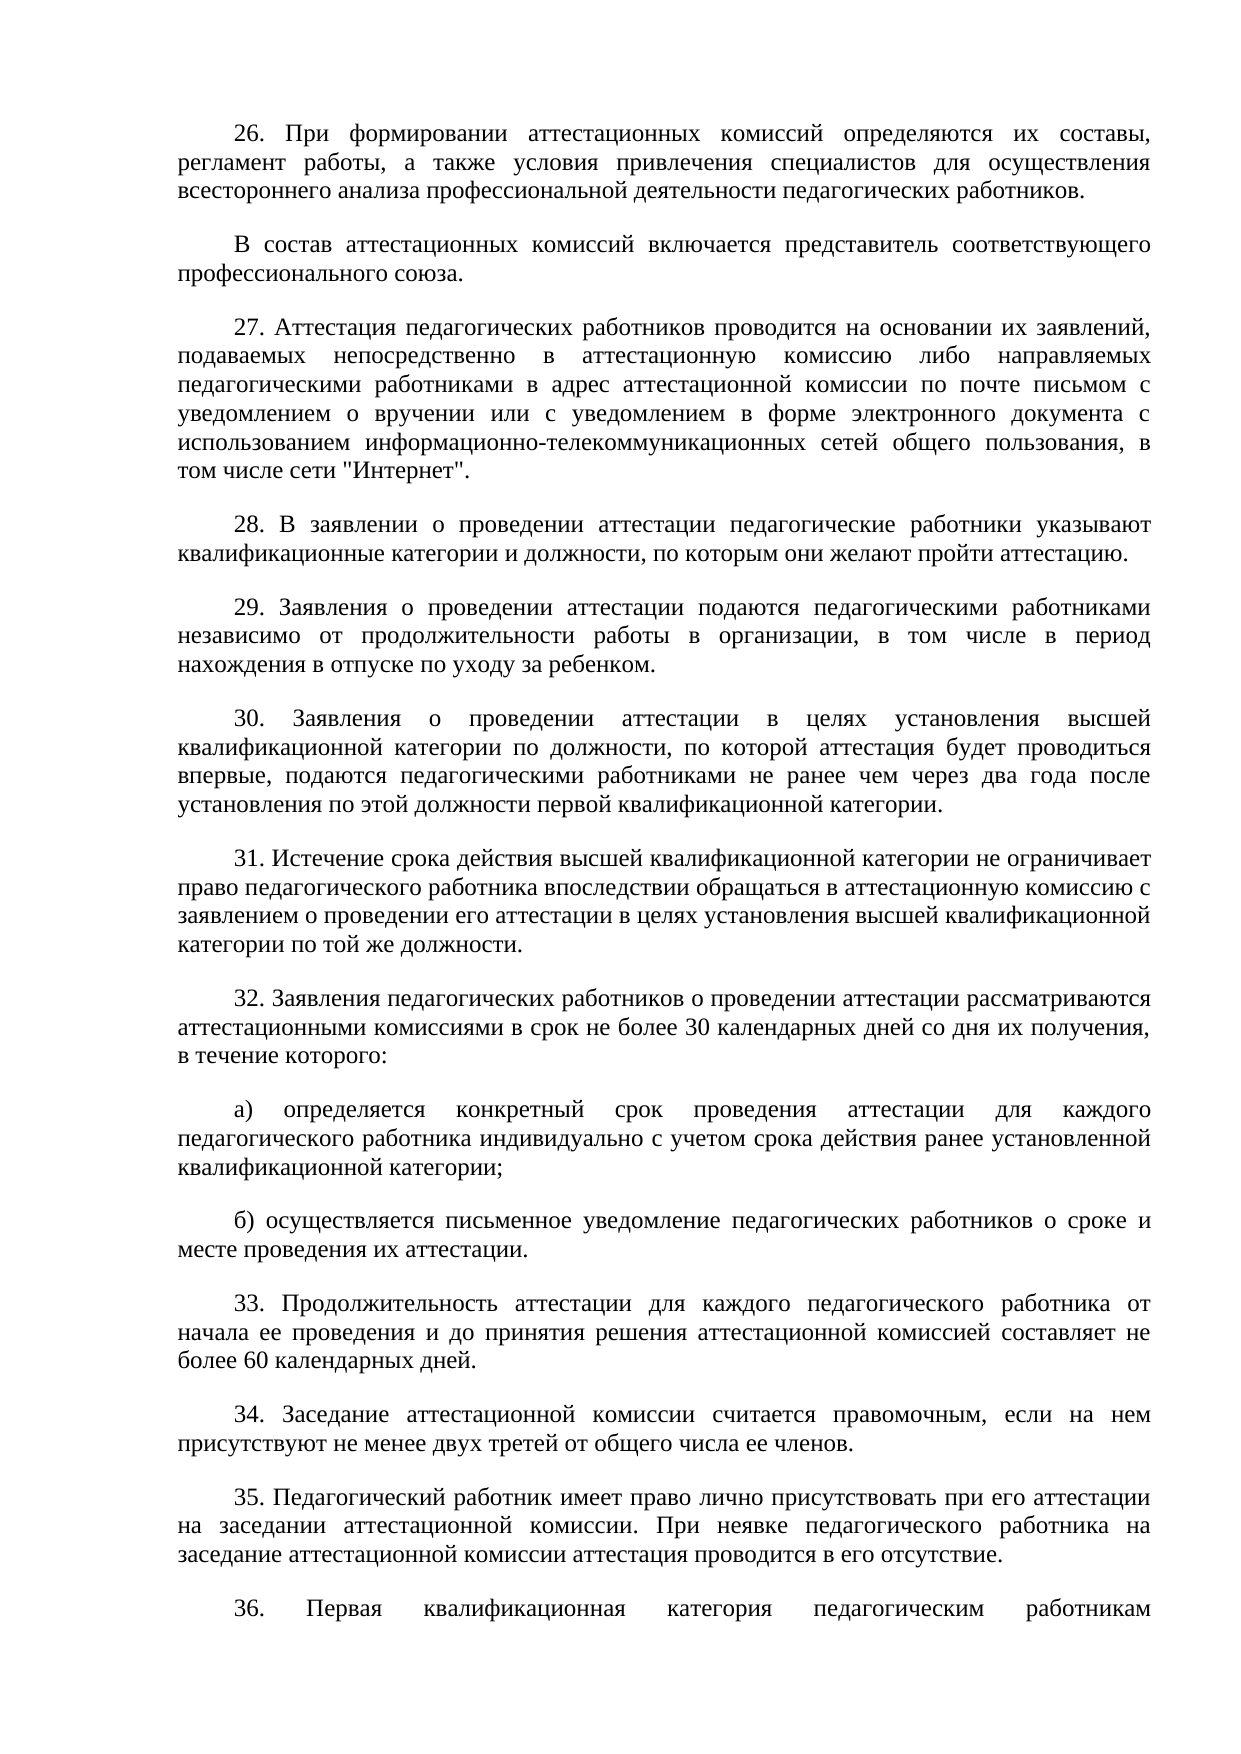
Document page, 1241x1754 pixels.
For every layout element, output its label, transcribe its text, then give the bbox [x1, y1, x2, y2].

text 32. Заявления педагогических работников о проведении аттестации рассматриваются аттестационными комиссиями в срок не более 30 календарных дней со дня их получения, в течение которого: [177, 983, 1152, 1069]
text 28. В заявлении о проведении аттестации педагогические работники указывают квалификационные категории и должности, по которым они желают пройти аттестацию. [177, 509, 1152, 567]
text 29. Заявления о проведении аттестации подаются педагогическими работниками независимо от продолжительности работы в организации, в том числе в период нахождения в отпуске по уходу за ребенком. [177, 592, 1152, 678]
text 33. Продолжительность аттестации для каждого педагогического работника от начала ее проведения и до принятия решения аттестационной комиссией составляет не более 60 календарных дней. [177, 1288, 1152, 1374]
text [177, 1593, 1152, 1622]
text 26. При формировании аттестационных комиссий определяются их составы, регламент работы, а также условия привлечения специалистов для осуществления всестороннего анализа профессиональной деятельности педагогических работников. [177, 118, 1152, 204]
text 35. Педагогический работник имеет право лично присутствовать при его аттестации на заседании аттестационной комиссии. При неявке педагогического работника на заседание аттестационной комиссии аттестация проводится в его отсутствие. [177, 1482, 1152, 1568]
text 31. Истечение срока действия высшей квалификационной категории не ограничивает право педагогического работника впоследствии обращаться в аттестационную комиссию с заявлением о проведении его аттестации в целях установления высшей квалификационной категории по той же должности. [177, 843, 1152, 958]
text 27. Аттестация педагогических работников проводится на основании их заявлений, подаваемых непосредственно в аттестационную комиссию либо направляемых педагогическими работниками в адрес аттестационной комиссии по почте письмом с уведомлением о вручении или с уведомлением в форме электронного документа с использованием информационно-телекоммуникационных сетей общего пользования, в том числе сети "Интернет". [177, 312, 1152, 484]
text а) определяется конкретный срок проведения аттестации для каждого педагогического работника индивидуально с учетом срока действия ранее установленной квалификационной категории; [177, 1094, 1152, 1181]
text 30. Заявления о проведении аттестации в целях установления высшей квалификационной категории по должности, по которой аттестация будет проводиться впервые, подаются педагогическими работниками не ранее чем через два года после установления по этой должности первой квалификационной категории. [177, 703, 1152, 818]
text б) осуществляется письменное уведомление педагогических работников о сроке и месте проведения их аттестации. [177, 1206, 1152, 1263]
text В состав аттестационных комиссий включается представитель соответствующего профессионального союза. [177, 229, 1152, 287]
text 34. Заседание аттестационной комиссии считается правомочным, если на нем присутствуют не менее двух третей от общего числа ее членов. [177, 1399, 1152, 1457]
